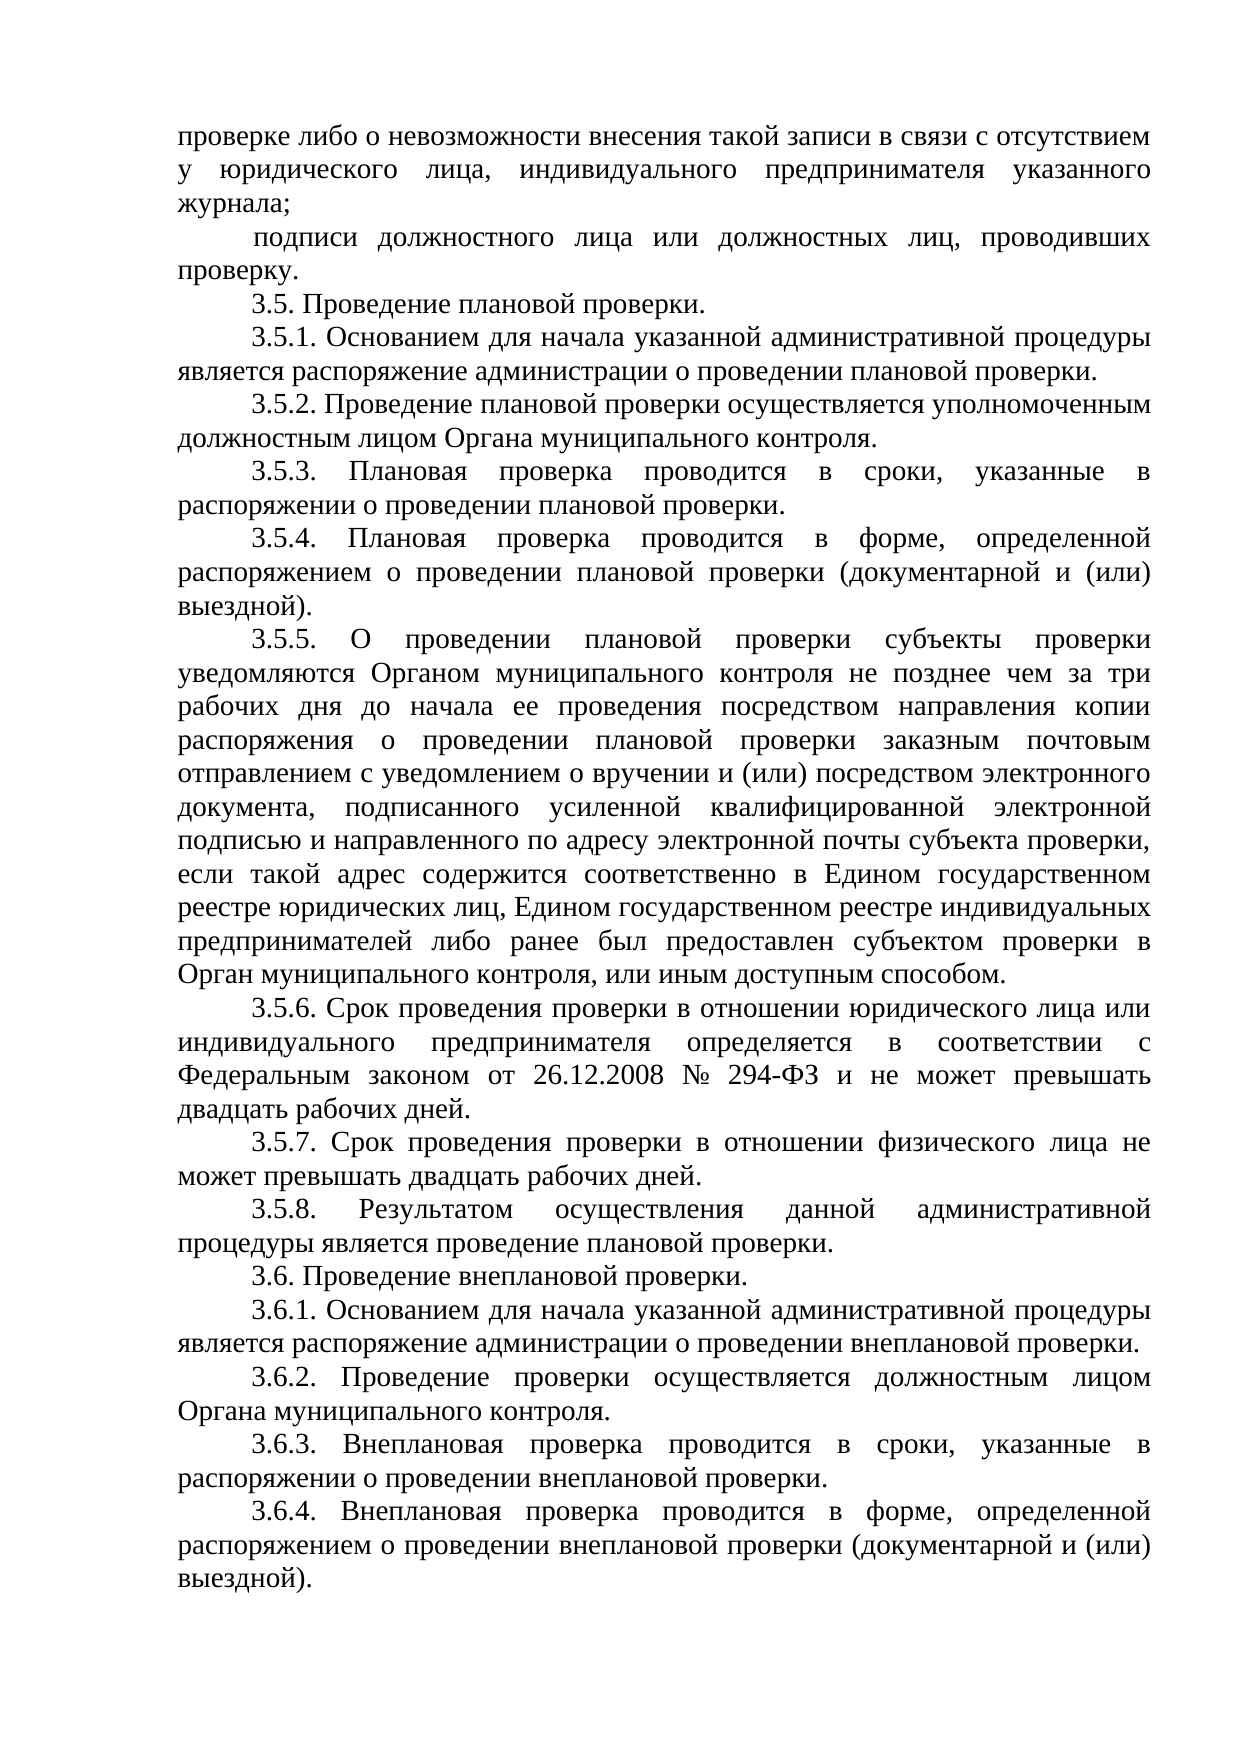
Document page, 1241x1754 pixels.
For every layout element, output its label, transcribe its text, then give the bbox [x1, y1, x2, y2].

text 3.6.2. Проведение проверки осуществляется должностным лицом Органа муниципального контроля. [177, 1359, 1152, 1426]
text 3.6.3. Внеплановая проверка проводится в сроки, указанные в распоряжении о проведении внеплановой проверки. [177, 1426, 1152, 1493]
text 3.6. Проведение внеплановой проверки. [177, 1258, 1152, 1292]
text 3.5.7. Срок проведения проверки в отношении физического лица не может превышать двадцать рабочих дней. [177, 1124, 1152, 1191]
text 3.6.4. Внеплановая проверка проводится в форме, определенной распоряжением о проведении внеплановой проверки (документарной и (или) выездной). [177, 1493, 1152, 1594]
text 3.5.3. Плановая проверка проводится в сроки, указанные в распоряжении о проведении плановой проверки. [177, 453, 1152, 521]
text 3.5.5. О проведении плановой проверки субъекты проверки уведомляются Органом муниципального контроля не позднее чем за три рабочих дня до начала ее проведения посредством направления копии распоряжения о проведении плановой проверки заказным почтовым отправлением с уведомлением о вручении и (или) посредством электронного документа, подписанного усиленной квалифицированной электронной подписью и направленного по адресу электронной почты субъекта проверки, если такой адрес содержится соответственно в Едином государственном реестре юридических лиц, Едином государственном реестре индивидуальных предпринимателей либо ранее был предоставлен субъектом проверки в Орган муниципального контроля, или иным доступным способом. [177, 621, 1152, 990]
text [177, 118, 1152, 219]
text 3.6.1. Основанием для начала указанной административной процедуры является распоряжение администрации о проведении внеплановой проверки. [177, 1292, 1152, 1359]
text подписи должностного лица или должностных лиц, проводивших проверку. [177, 219, 1152, 286]
text 3.5.6. Срок проведения проверки в отношении юридического лица или индивидуального предпринимателя определяется в соответствии с Федеральным законом от 26.12.2008 № 294-ФЗ и не может превышать двадцать рабочих дней. [177, 990, 1152, 1124]
text 3.5.8. Результатом осуществления данной административной процедуры является проведение плановой проверки. [177, 1191, 1152, 1258]
text 3.5. Проведение плановой проверки. [177, 286, 1152, 319]
text 3.5.1. Основанием для начала указанной административной процедуры является распоряжение администрации о проведении плановой проверки. [177, 319, 1152, 386]
text 3.5.2. Проведение плановой проверки осуществляется уполномоченным должностным лицом Органа муниципального контроля. [177, 386, 1152, 453]
text 3.5.4. Плановая проверка проводится в форме, определенной распоряжением о проведении плановой проверки (документарной и (или) выездной). [177, 521, 1152, 621]
